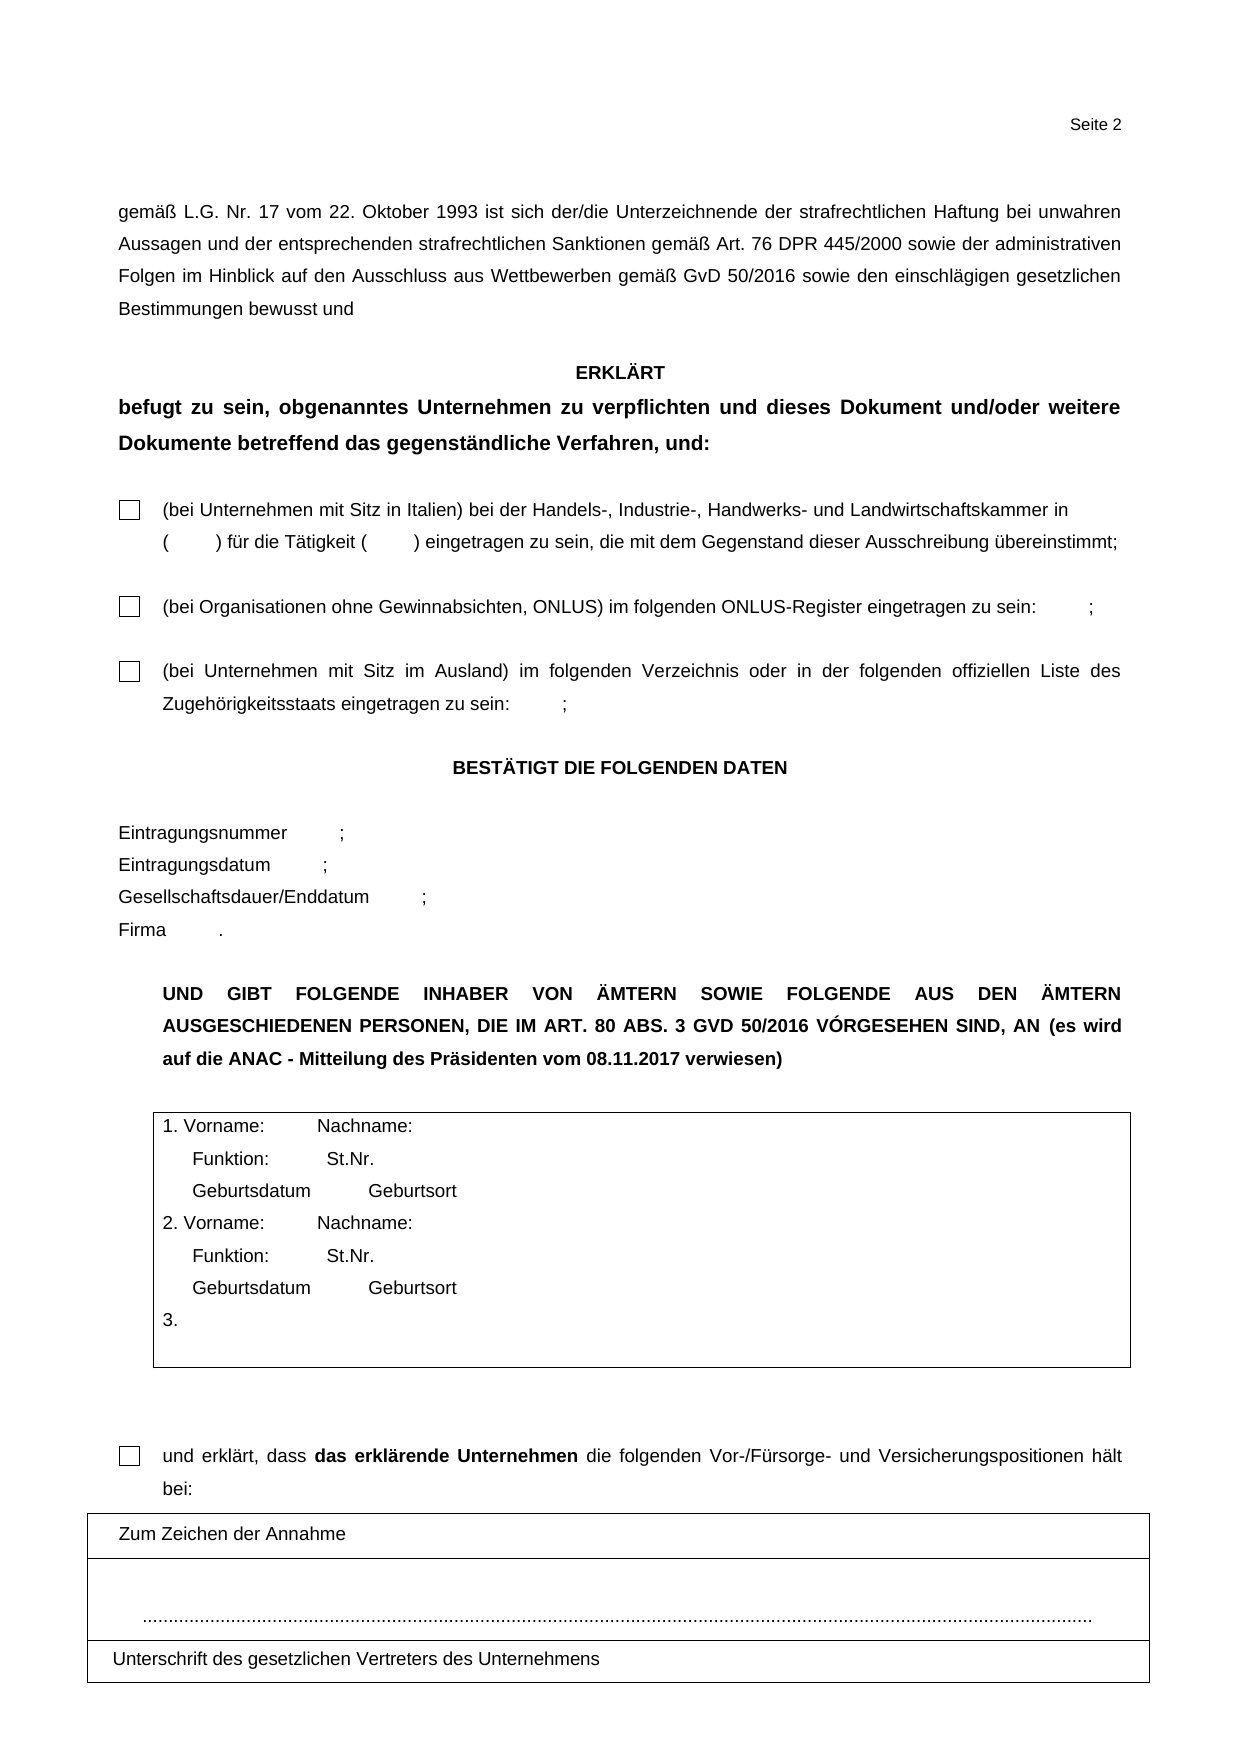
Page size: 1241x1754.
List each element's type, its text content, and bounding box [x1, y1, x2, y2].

text BESTÄTIGT DIE FOLGENDEN DATEN [118, 757, 1122, 778]
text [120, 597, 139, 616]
text 3. [154, 1306, 1130, 1331]
text 1. Vorname: Nachname: [154, 1113, 1130, 1137]
text gemäß L.G. Nr. 17 vom 22. Oktober 1993 ist sich der/die Unterzeichnende der strafrechtlichen Haftung bei unwahren Aussagen und der entsprechenden strafrechtlichen Sanktionen gemäß Art. 76 DPR 445/2000 sowie der administrativen Folgen im Hinblick auf den Ausschluss aus Wettbewerben gemäß GvD 50/2016 sowie den einschlägigen gesetzlichen Bestimmungen bewusst und [118, 201, 1122, 319]
text Gesellschaftsdauer/Enddatum ; [118, 886, 1122, 908]
text Funktion: St.Nr. [154, 1144, 1130, 1169]
text (bei Organisationen ohne Gewinnabsichten, ONLUS) im folgenden ONLUS-Register eingetragen zu sein: ; [140, 596, 1122, 617]
text Firma . [118, 918, 1122, 940]
text (bei Unternehmen mit Sitz in Italien) bei der Handels-, Industrie-, Handwerks- und Landwirtschaftskammer in ( ) für die Tätigkeit ( ) eingetragen zu sein, die mit dem Gegenstand dieser Ausschreibung übereinstimmt; [118, 499, 1122, 552]
text 2. Vorname: Nachname: [154, 1209, 1130, 1234]
text ERKLÄRT [118, 362, 1122, 384]
text Eintragungsdatum ; [118, 854, 1122, 875]
text und erklärt, dass das erklärende Unternehmen die folgenden Vor-/Fürsorge- und Versicherungspositionen hält bei: [118, 1445, 1122, 1499]
text (bei Unternehmen mit Sitz im Ausland) im folgenden Verzeichnis oder in der folgenden offiziellen Liste des Zugehörigkeitsstaats eingetragen zu sein: ; [118, 660, 1122, 714]
text befugt zu sein, obgenanntes Unternehmen zu verpflichten und dieses Dokument und/oder weitere Dokumente betreffend das gegenständliche Verfahren, und: [118, 394, 1122, 454]
text Funktion: St.Nr. [154, 1241, 1130, 1266]
text UND GIBT FOLGENDE INHABER VON ÄMTERN SOWIE FOLGENDE AUS DEN ÄMTERN AUSGESCHIEDENEN PERSONEN, DIE IM ART. 80 ABS. 3 GVD 50/2016 VÓRGESEHEN SIND, AN (es wird auf die ANAC - Mitteilung des Präsidenten vom 08.11.2017 verwiesen) [162, 983, 1122, 1069]
text Geburtsdatum Geburtsort [154, 1177, 1130, 1201]
text Eintragungsnummer ; [118, 822, 1122, 843]
text Geburtsdatum Geburtsort [154, 1274, 1130, 1298]
